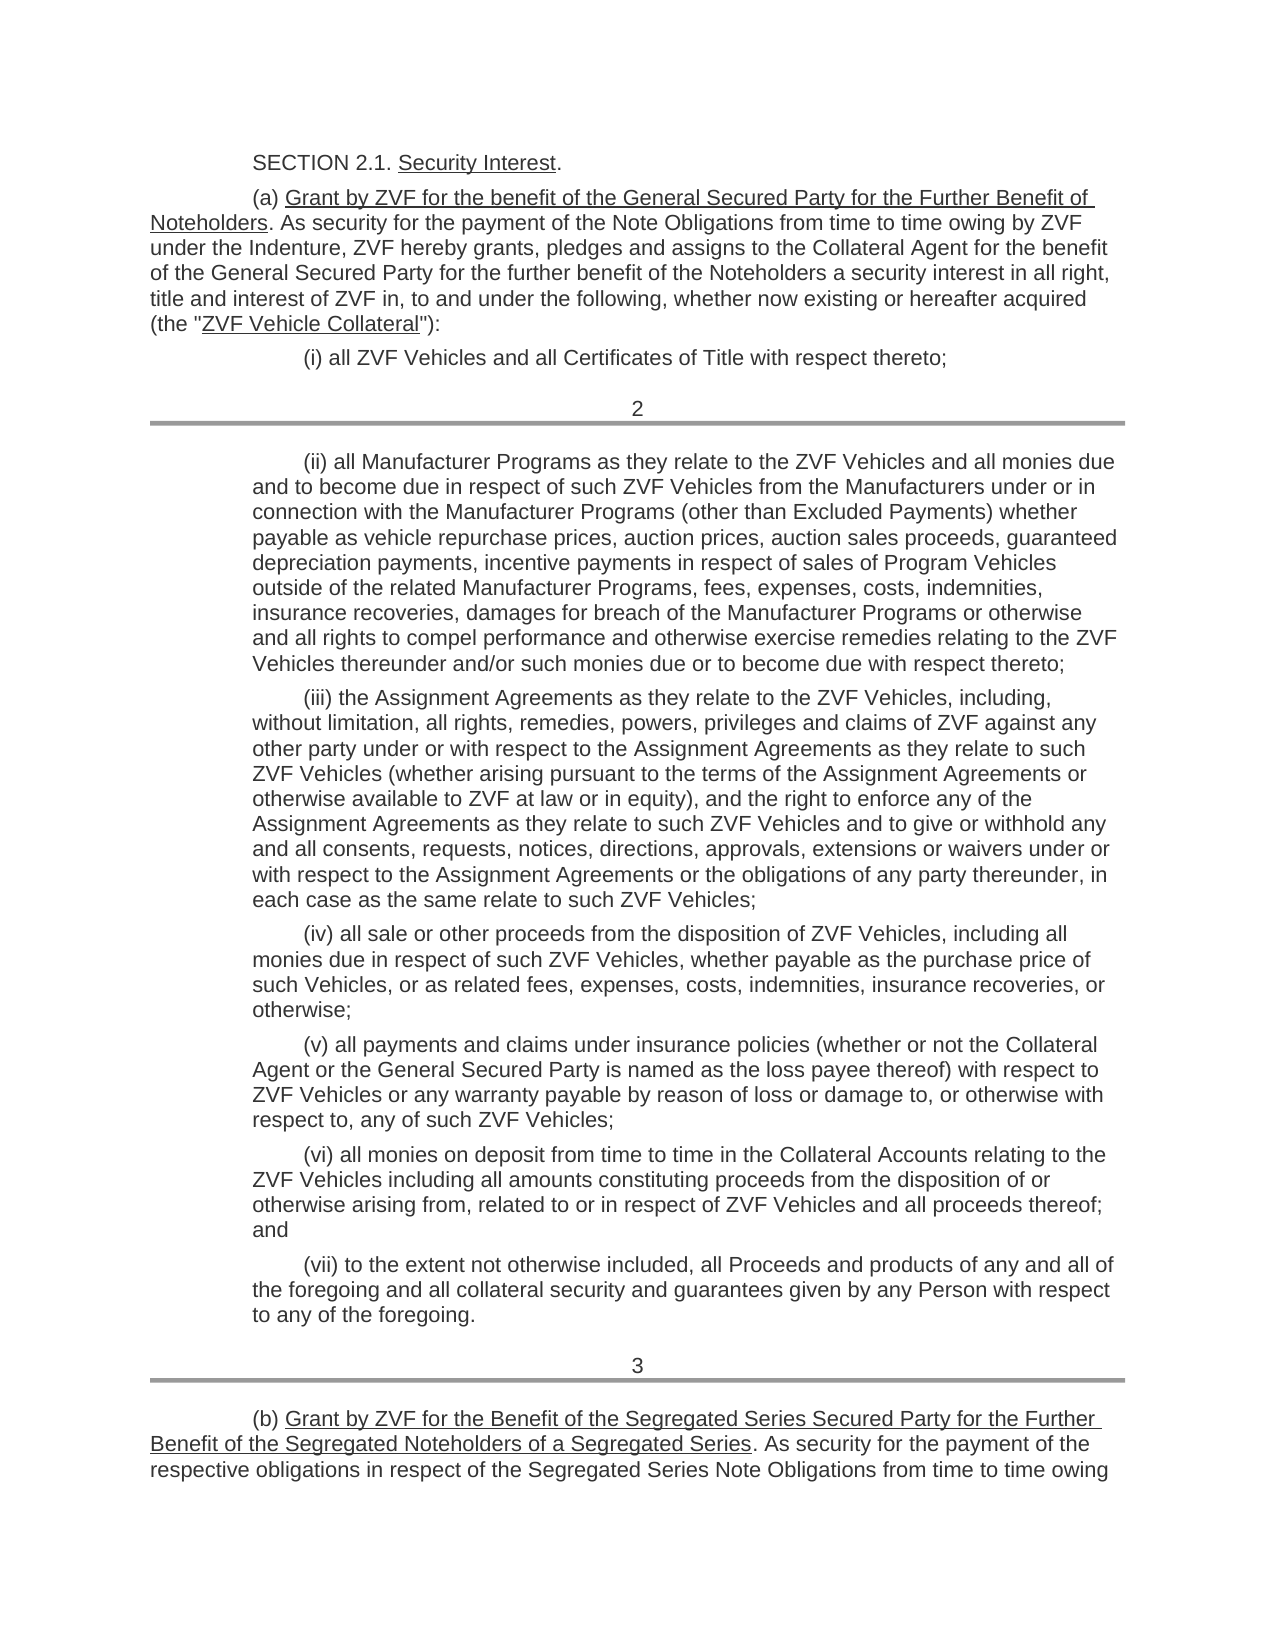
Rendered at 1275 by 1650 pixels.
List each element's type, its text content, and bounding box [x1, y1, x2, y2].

text (v) all payments and claims under insurance policies (whether or not the Collateral Agent or the General Secured Party is named as the loss payee thereof) with respect to ZVF Vehicles or any warranty payable by reason of loss or damage to, or otherwise with respect to, any of such ZVF Vehicles; [252, 1032, 1125, 1132]
text (a) Grant by ZVF for the benefit of the General Secured Party for the Further Benefit of Noteholders. As security for the payment of the Note Obligations from time to time owing by ZVF under the Indenture, ZVF hereby grants, pledges and assigns to the Collateral Agent for the benefit of the General Secured Party for the further benefit of the Noteholders a security interest in all right, title and interest of ZVF in, to and under the following, whether now existing or hereafter acquired (the "ZVF Vehicle Collateral"): [150, 184, 1125, 336]
text (ii) all Manufacturer Programs as they relate to the ZVF Vehicles and all monies due and to become due in respect of such ZVF Vehicles from the Manufacturers under or in connection with the Manufacturer Programs (other than Excluded Payments) whether payable as vehicle repurchase prices, auction prices, auction sales proceeds, guaranteed depreciation payments, incentive payments in respect of sales of Program Vehicles outside of the related Manufacturer Programs, fees, expenses, costs, indemnities, insurance recoveries, damages for breach of the Manufacturer Programs or otherwise and all rights to compel performance and otherwise exercise remedies relating to the ZVF Vehicles thereunder and/or such monies due or to become due with respect thereto; [252, 449, 1125, 676]
text (vii) to the extent not otherwise included, all Proceeds and products of any and all of the foregoing and all collateral security and guarantees given by any Person with respect to any of the foregoing. [252, 1252, 1125, 1328]
text (i) all ZVF Vehicles and all Certificates of Title with respect thereto; [252, 345, 1125, 370]
text (vi) all monies on deposit from time to time in the Collateral Accounts relating to the ZVF Vehicles including all amounts constituting proceeds from the disposition of or otherwise arising from, related to or in respect of ZVF Vehicles and all proceeds thereof; and [252, 1142, 1125, 1243]
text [150, 1406, 1125, 1482]
text (iii) the Assignment Agreements as they relate to the ZVF Vehicles, including, without limitation, all rights, remedies, powers, privileges and claims of ZVF against any other party under or with respect to the Assignment Agreements as they relate to such ZVF Vehicles (whether arising pursuant to the terms of the Assignment Agreements or otherwise available to ZVF at law or in equity), and the right to enforce any of the Assignment Agreements as they relate to such ZVF Vehicles and to give or withhold any and all consents, requests, notices, directions, approvals, extensions or waivers under or with respect to the Assignment Agreements or the obligations of any party thereunder, in each case as the same relate to such ZVF Vehicles; [252, 685, 1125, 912]
text 3 [150, 1353, 1125, 1378]
text (iv) all sale or other proceeds from the disposition of ZVF Vehicles, including all monies due in respect of such ZVF Vehicles, whether payable as the purchase price of such Vehicles, or as related fees, expenses, costs, indemnities, insurance recoveries, or otherwise; [252, 921, 1125, 1022]
text 2 [150, 396, 1125, 420]
text SECTION 2.1. Security Interest. [150, 150, 1125, 175]
